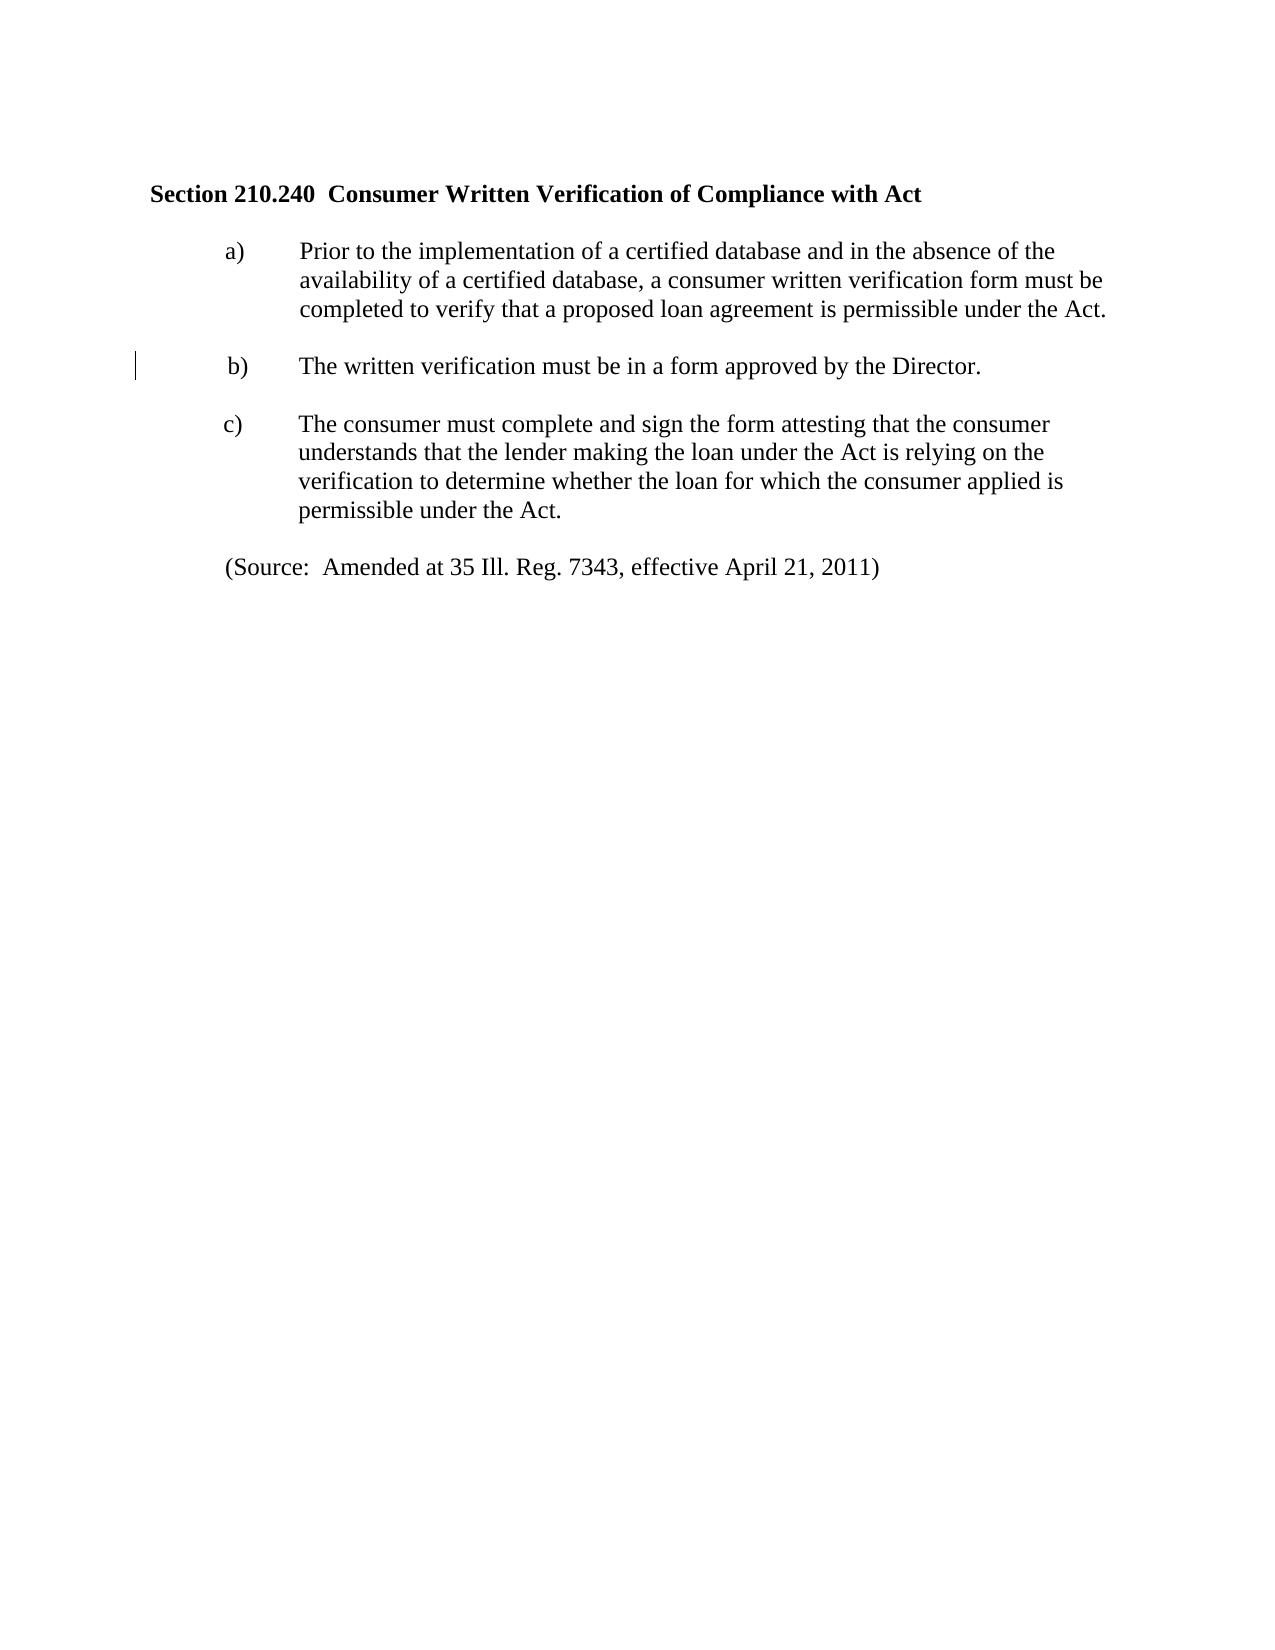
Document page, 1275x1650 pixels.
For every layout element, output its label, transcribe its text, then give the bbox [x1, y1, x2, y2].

text (Source: Amended at 35 Ill. Reg. 7343, effective April 21, 2011) [225, 552, 1125, 581]
text a) Prior to the implementation of a certified database and in the absence of the availability of a certified database, a consumer written verification form must be completed to verify that a proposed loan agreement is permissible under the Act. [225, 236, 1125, 322]
text Section 210.240 Consumer Written Verification of Compliance with Act [150, 179, 1125, 207]
text c) The consumer must complete and sign the form attesting that the consumer understands that the lender making the loan under the Act is relying on the verification to determine whether the loan for which the consumer applied is permissible under the Act. [223, 409, 1125, 524]
text b) The written verification must be in a form approved by the Director. [227, 351, 1125, 380]
